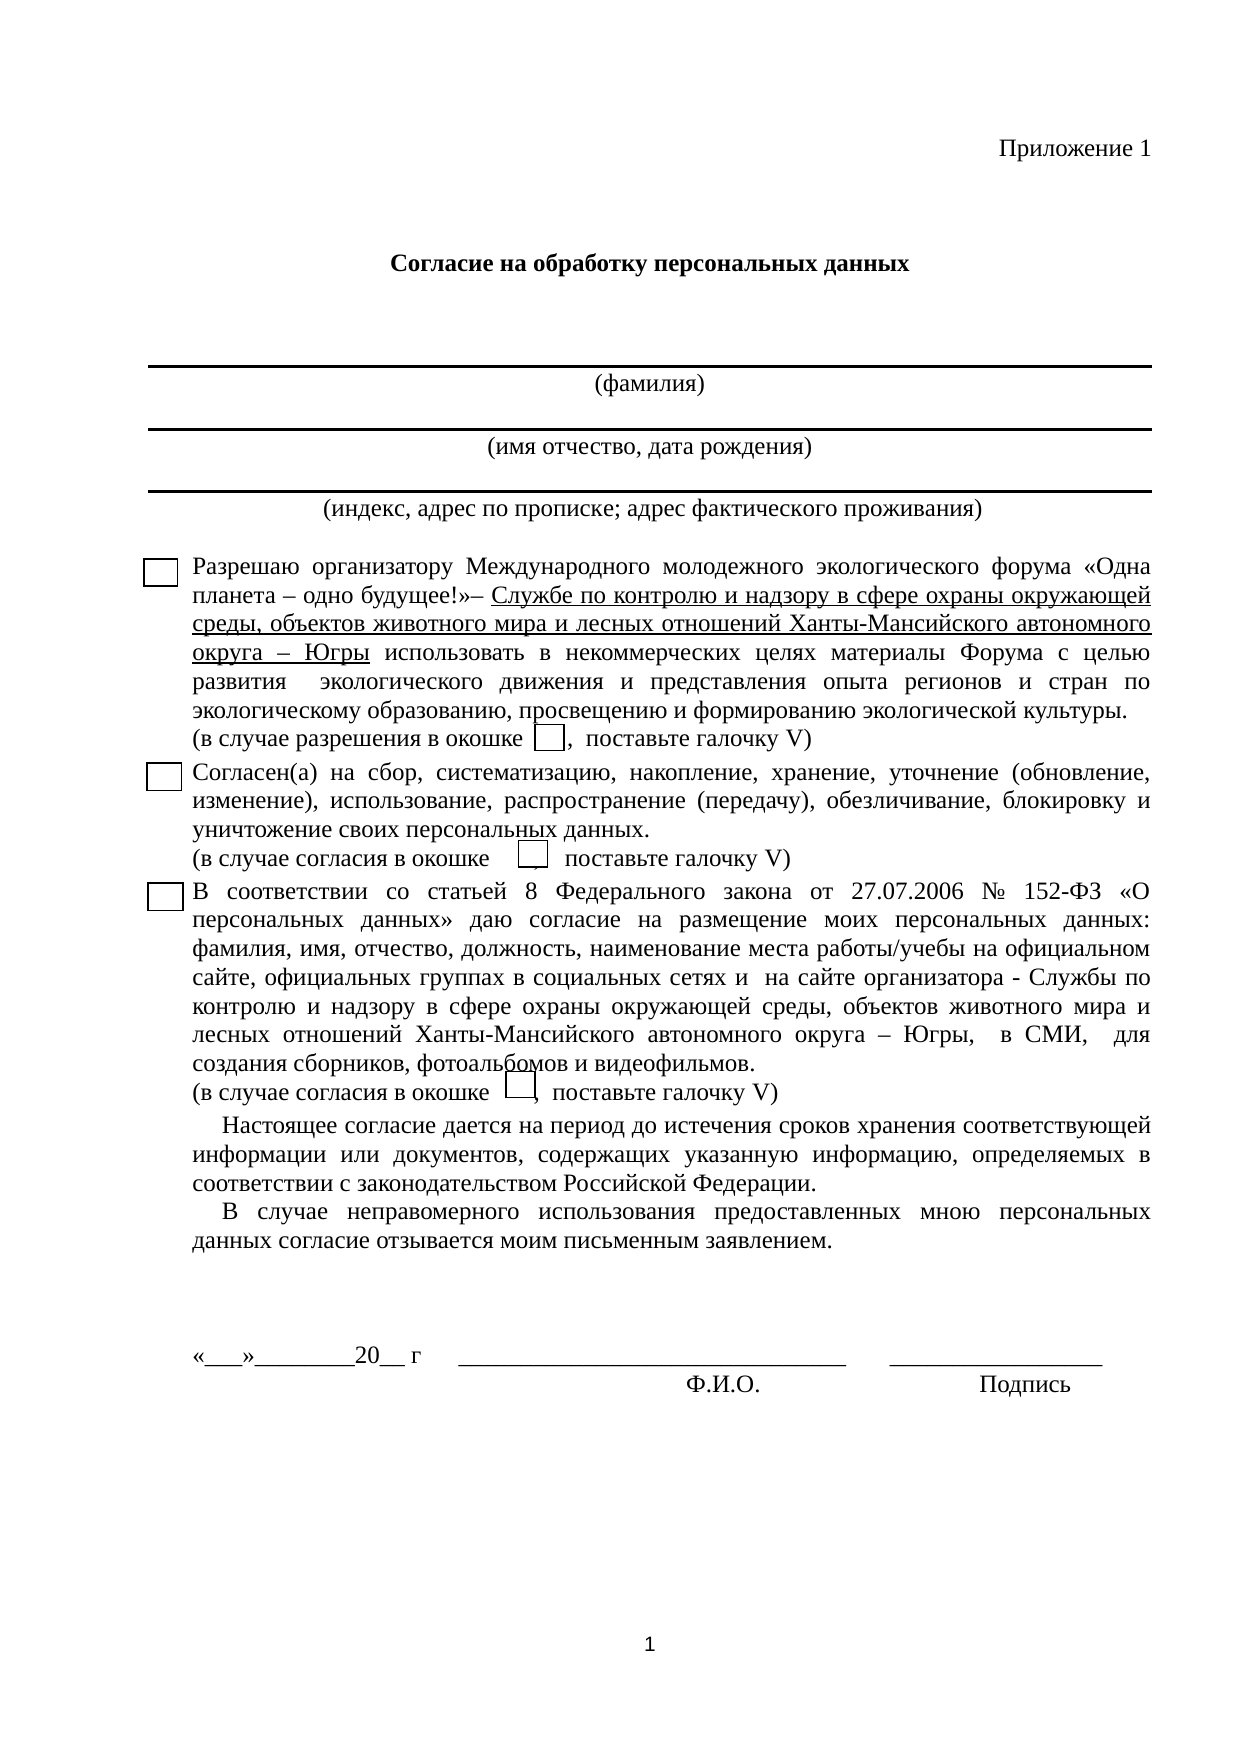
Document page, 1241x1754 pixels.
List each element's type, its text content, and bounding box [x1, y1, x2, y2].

text Согласен(а) на сбор, систематизацию, накопление, хранение, уточнение (обновление, изменение), использование, распространение (передачу), обезличивание, блокировку и уничтожение своих персональных данных. [192, 757, 1152, 843]
text (имя отчество, дата рождения) [148, 431, 1152, 459]
text Ф.И.О. Подпись [192, 1369, 1152, 1398]
text «___»________20__ г _______________________________ _________________ [192, 1340, 1152, 1369]
text (индекс, адрес по прописке; адрес фактического проживания) [148, 493, 1152, 522]
text (фамилия) [148, 368, 1152, 397]
text Приложение 1 [148, 133, 1152, 162]
text Настоящее согласие дается на период до истечения сроков хранения соответствующей информации или документов, содержащих указанную информацию, определяемых в соответствии с законодательством Российской Федерации. [192, 1110, 1152, 1196]
text Разрешаю организатору Международного молодежного экологического форума «Одна планета – одно будущее!»– Службе по контролю и надзору в сфере охраны окружающей среды, объектов животного мира и лесных отношений Ханты-Мансийского автономного округа – Югры использовать в некоммерческих целях материалы Форума с целью развития экологического движения и представления опыта регионов и стран по экологическому образованию, просвещению и формированию экологической культуры. [192, 635, 1152, 723]
text (в случае согласия в окошке , поставьте галочку V) [192, 843, 1152, 872]
text В соответствии со статьей 8 Федерального закона от 27.07.2006 № 152-ФЗ «О персональных данных» даю согласие на размещение моих персональных данных: фамилия, имя, отчество, должность, наименование места работы/учебы на официальном сайте, официальных группах в социальных сетях и на сайте организатора - Службы по контролю и надзору в сфере охраны окружающей среды, объектов животного мира и лесных отношений Ханты-Мансийского автономного округа – Югры, в СМИ, для создания сборников, фотоальбомов и видеофильмов. [192, 876, 1152, 1077]
text В случае неправомерного использования предоставленных мною персональных данных согласие отзывается моим письменным заявлением. [192, 1196, 1152, 1254]
text Разрешаю организатору Международного молодежного экологического форума «Одна планета – одно будущее!»– Службе по контролю и надзору в сфере охраны окружающей среды, объектов животного мира и лесных отношений Ханты-Мансийского автономного округа – Югры использовать в некоммерческих целях материалы Форума с целью развития экологического движения и представления опыта регионов и стран по экологическому образованию, просвещению и формированию экологической культуры. [192, 551, 1152, 633]
text (в случае разрешения в окошке , поставьте галочку V) [192, 723, 1152, 752]
text Согласие на обработку персональных данных [148, 248, 1152, 277]
text (в случае согласия в окошке , поставьте галочку V) [192, 1077, 1152, 1106]
